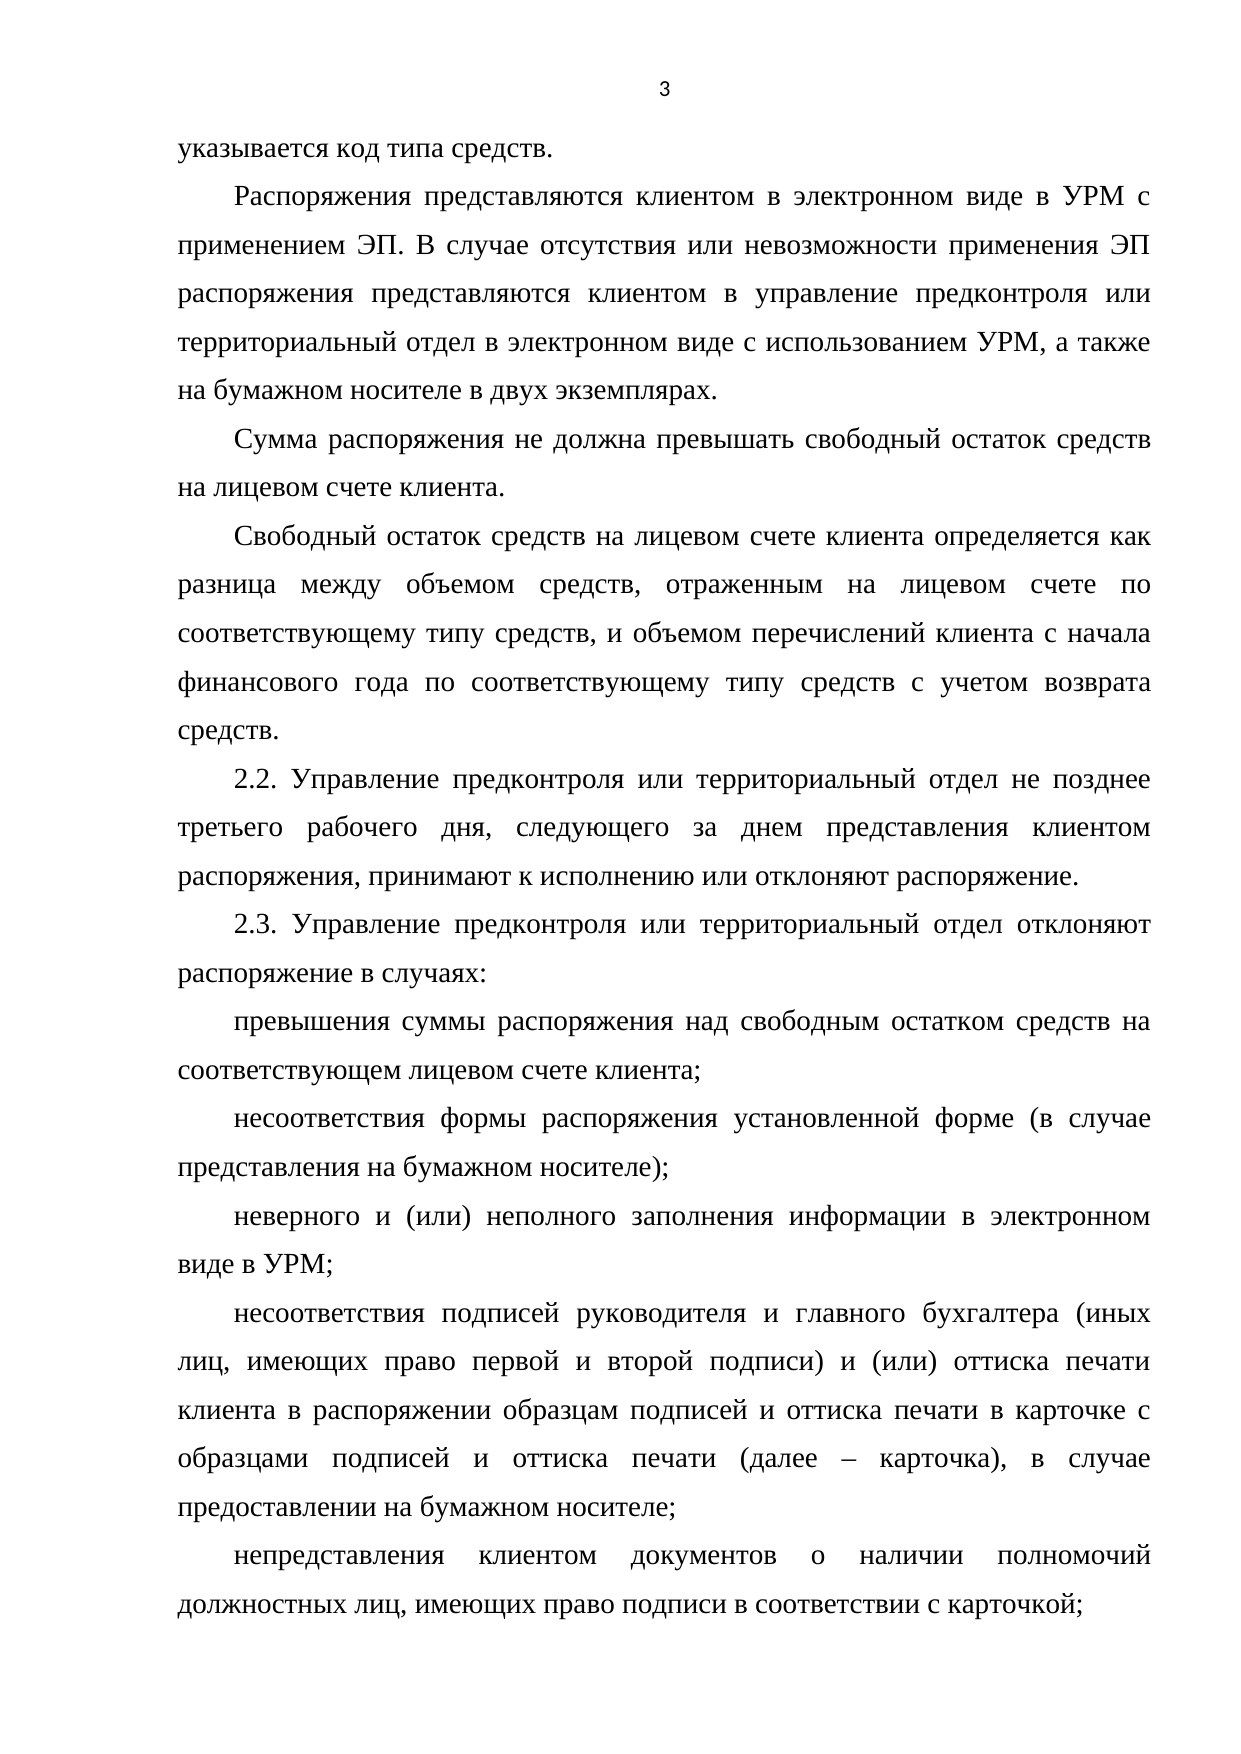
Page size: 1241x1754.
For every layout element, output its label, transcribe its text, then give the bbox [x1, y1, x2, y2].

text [177, 130, 1152, 163]
text неверного и (или) неполного заполнения информации в электронном виде в УРМ; [177, 1198, 1152, 1280]
text несоответствия формы распоряжения установленной форме (в случае представления на бумажном носителе); [177, 1101, 1152, 1183]
text непредставления клиентом документов о наличии полномочий должностных лиц, имеющих право подписи в соответствии с карточкой; [177, 1537, 1152, 1619]
text 2.3. Управление предконтроля или территориальный отдел отклоняют распоряжение в случаях: [177, 906, 1152, 988]
text несоответствия подписей руководителя и главного бухгалтера (иных лиц, имеющих право первой и второй подписи) и (или) оттиска печати клиента в распоряжении образцам подписей и оттиска печати в карточке с образцами подписей и оттиска печати (далее – карточка), в случае предоставлении на бумажном носителе; [177, 1295, 1152, 1522]
text Распоряжения представляются клиентом в электронном виде в УРМ с применением ЭП. В случае отсутствия или невозможности применения ЭП распоряжения представляются клиентом в управление предконтроля или территориальный отдел в электронном виде с использованием УРМ, а также на бумажном носителе в двух экземплярах. [177, 178, 1152, 406]
text Сумма распоряжения не должна превышать свободный остаток средств на лицевом счете клиента. [177, 421, 1152, 503]
text превышения суммы распоряжения над свободным остатком средств на соответствующем лицевом счете клиента; [177, 1003, 1152, 1086]
text 2.2. Управление предконтроля или территориальный отдел не позднее третьего рабочего дня, следующего за днем представления клиентом распоряжения, принимают к исполнению или отклоняют распоряжение. [177, 761, 1152, 891]
text Свободный остаток средств на лицевом счете клиента определяется как разница между объемом средств, отраженным на лицевом счете по соответствующему типу средств, и объемом перечислений клиента с начала финансового года по соответствующему типу средств с учетом возврата средств. [177, 518, 1152, 746]
